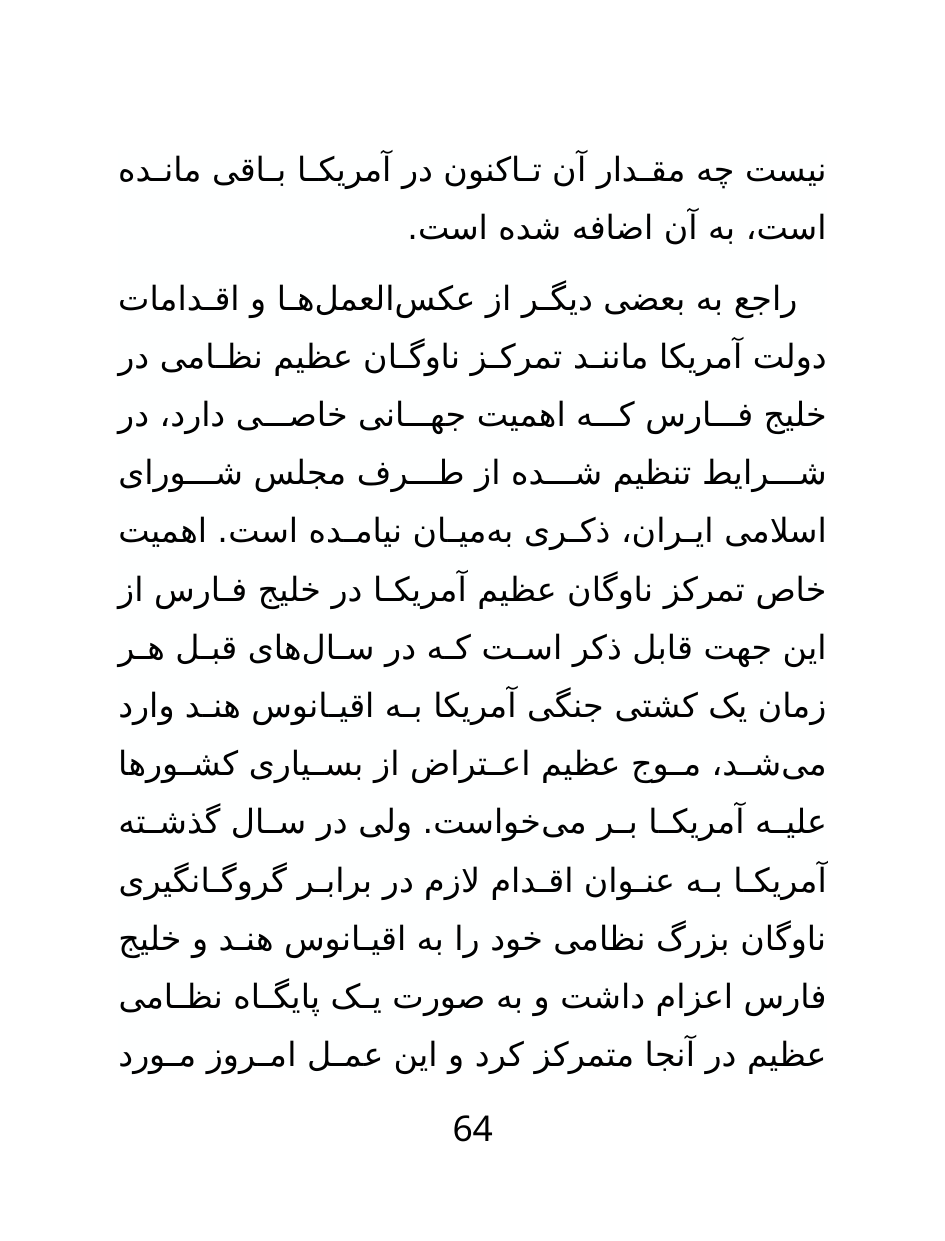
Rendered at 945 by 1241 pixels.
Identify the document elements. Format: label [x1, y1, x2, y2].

text [118, 150, 827, 247]
text [118, 279, 827, 1075]
